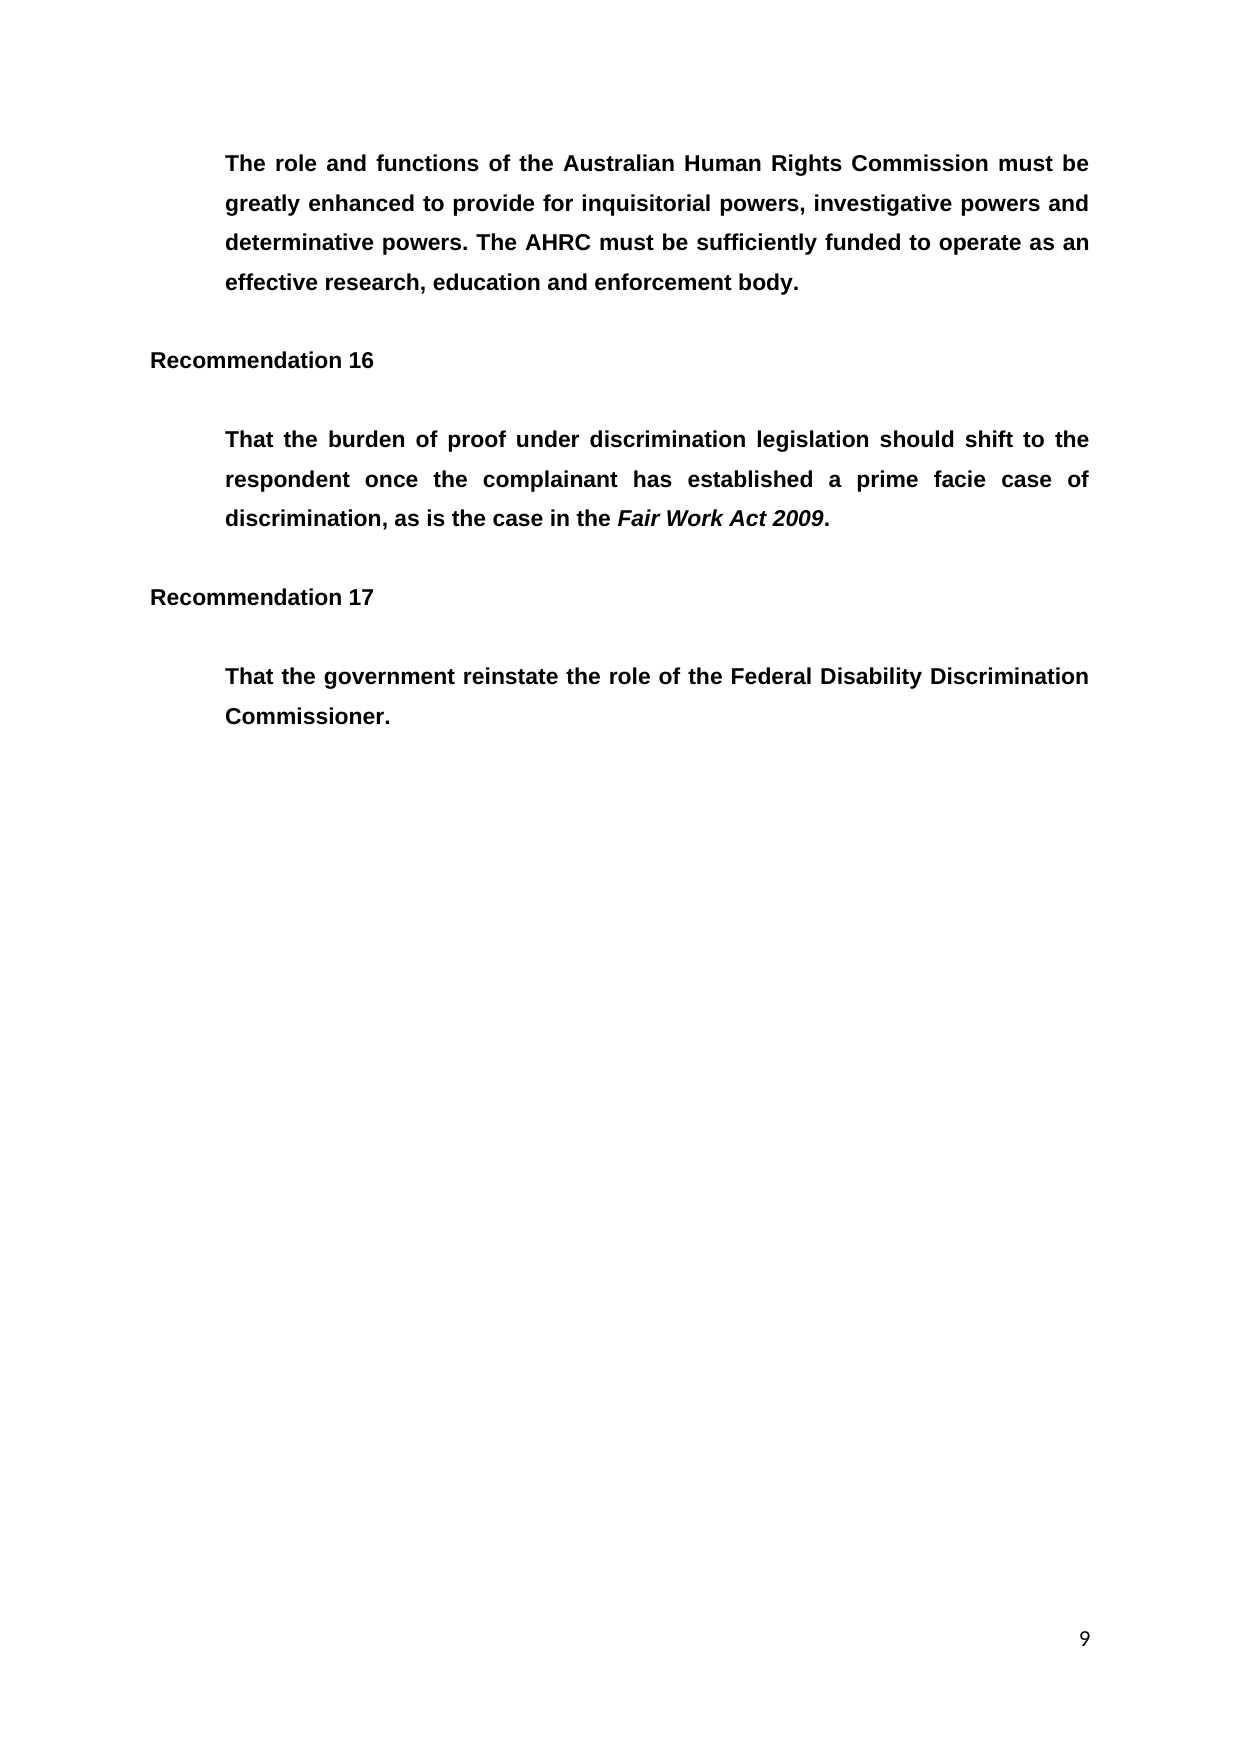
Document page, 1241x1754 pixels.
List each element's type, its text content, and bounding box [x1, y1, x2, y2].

text That the government reinstate the role of the Federal Disability Discrimination Commissioner. [225, 663, 1090, 729]
list That the burden of proof under discrimination legislation should shift to the respondent once the complainant has established a prime facie case of discrimination, as is the case in the Fair Work Act 2009. [225, 426, 1090, 532]
list The role and functions of the Australian Human Rights Commission must be greatly enhanced to provide for inquisitorial powers, investigative powers and determinative powers. The AHRC must be sufficiently funded to operate as an effective research, education and enforcement body. [225, 150, 1090, 295]
text Recommendation 16 [150, 347, 1090, 374]
text Recommendation 17 [150, 584, 1090, 611]
